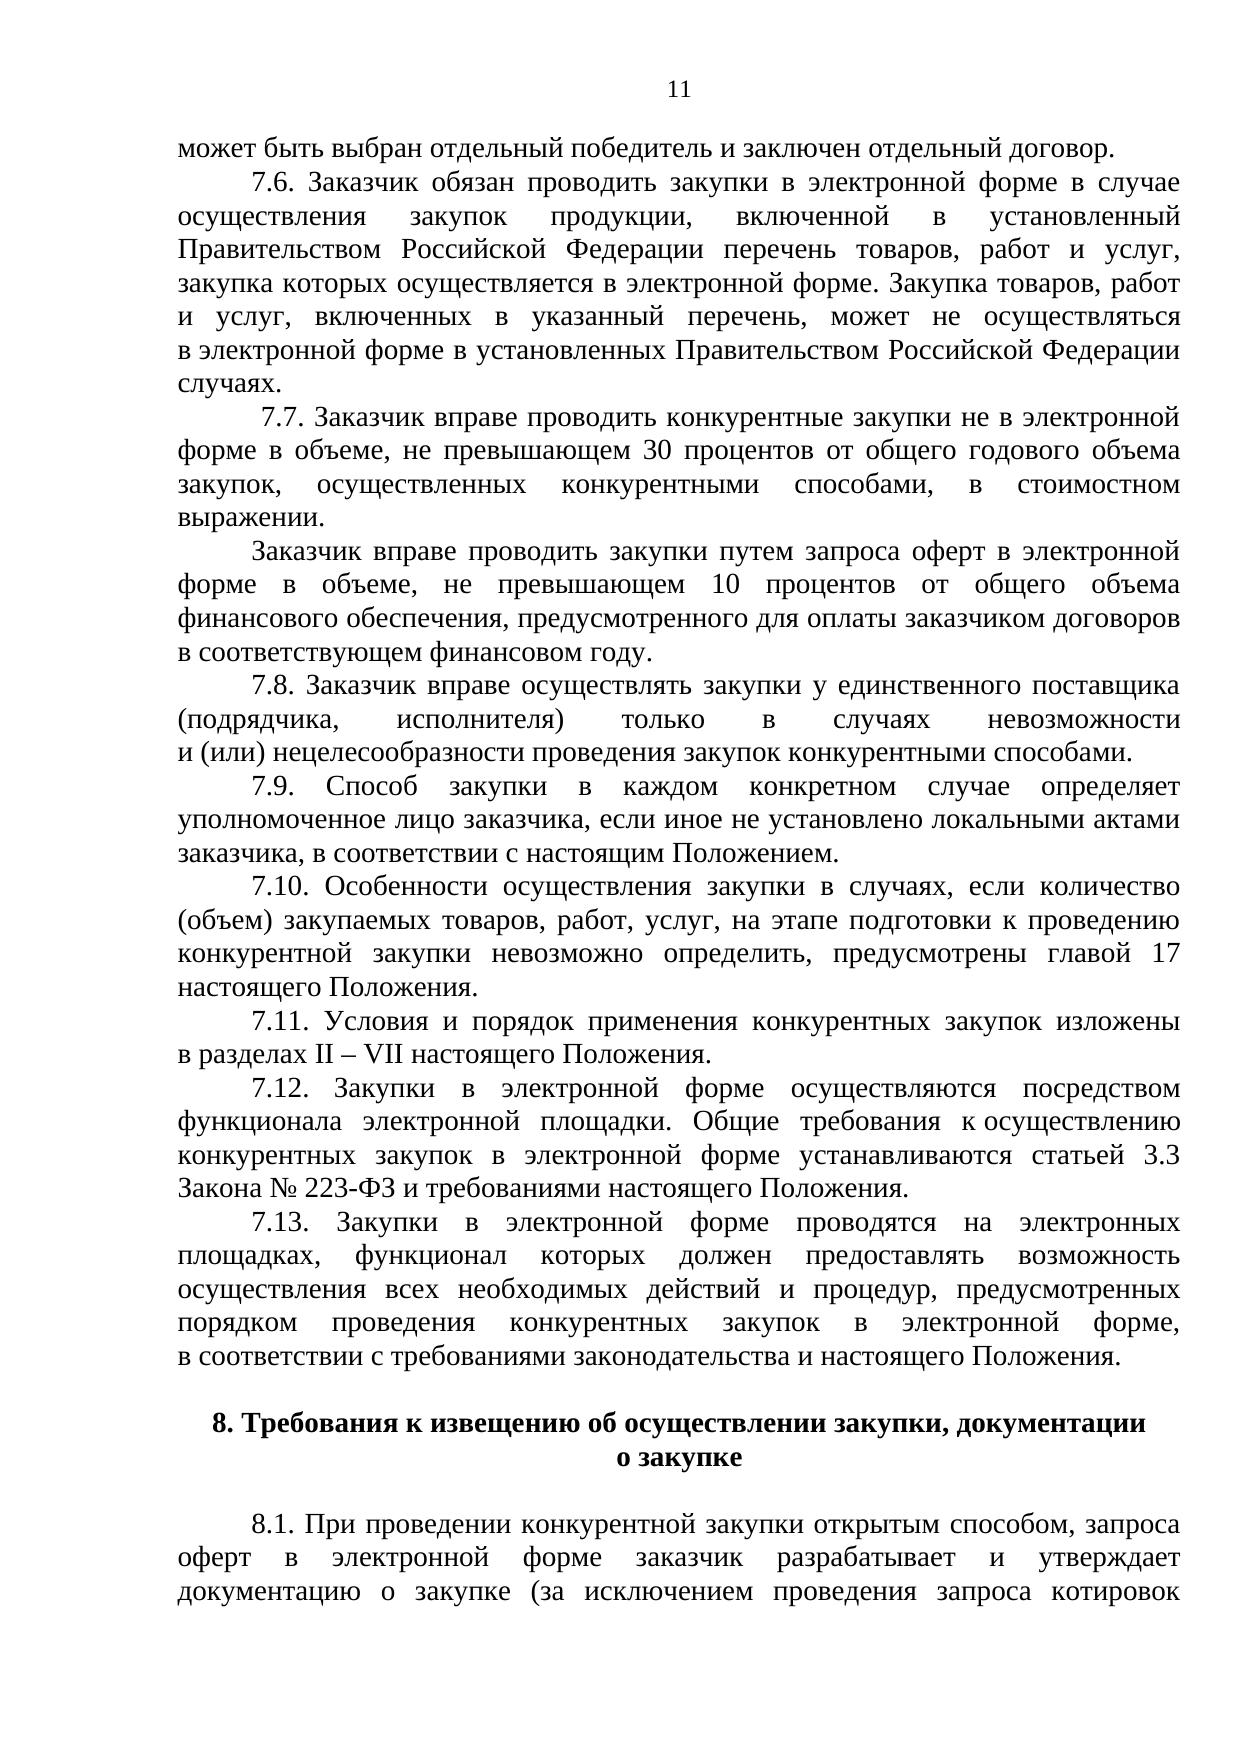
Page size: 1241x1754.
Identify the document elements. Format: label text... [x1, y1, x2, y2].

text 7.7. Заказчик вправе проводить конкурентные закупки не в электронной форме в объеме, не превышающем 30 процентов от общего годового объема закупок, осуществленных конкурентными способами, в стоимостном выражении. [177, 399, 1181, 533]
text 7.13. Закупки в электронной форме проводятся на электронных площадках, функционал которых должен предоставлять возможность осуществления всех необходимых действий и процедур, предусмотренных порядком проведения конкурентных закупок в электронной форме, в соответствии с требованиями законодательства и настоящего Положения. [177, 1204, 1181, 1372]
text Заказчик вправе проводить закупки путем запроса оферт в электронной форме в объеме, не превышающем 10 процентов от общего объема финансового обеспечения, предусмотренного для оплаты заказчиком договоров в соответствующем финансовом году. [177, 533, 1181, 667]
text 7.11. Условия и порядок применения конкурентных закупок изложены в разделах II – VII настоящего Положения. [177, 1003, 1181, 1070]
subtitle 8. Требования к извещению об осуществлении закупки, документации о закупке [177, 1405, 1181, 1472]
text 7.10. Особенности осуществления закупки в случаях, если количество (объем) закупаемых товаров, работ, услуг, на этапе подготовки к проведению конкурентной закупки невозможно определить, предусмотрены главой 17 настоящего Положения. [177, 868, 1181, 1003]
text 7.9. Способ закупки в каждом конкретном случае определяет уполномоченное лицо заказчика, если иное не установлено локальными актами заказчика, в соответствии с настоящим Положением. [177, 768, 1181, 868]
text 7.8. Заказчик вправе осуществлять закупки у единственного поставщика (подрядчика, исполнителя) только в случаях невозможности и (или) нецелесообразности проведения закупок конкурентными способами. [177, 667, 1181, 768]
text 7.12. Закупки в электронной форме осуществляются посредством функционала электронной площадки. Общие требования к осуществлению конкурентных закупок в электронной форме устанавливаются статьей 3.3 Закона № 223-ФЗ и требованиями настоящего Положения. [177, 1070, 1181, 1204]
text 7.6. Заказчик обязан проводить закупки в электронной форме в случае осуществления закупок продукции, включенной в установленный Правительством Российской Федерации перечень товаров, работ и услуг, закупка которых осуществляется в электронной форме. Закупка товаров, работ и услуг, включенных в указанный перечень, может не осуществляться в электронной форме в установленных Правительством Российской Федерации случаях. [177, 164, 1181, 399]
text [177, 131, 1181, 164]
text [177, 1506, 1181, 1606]
